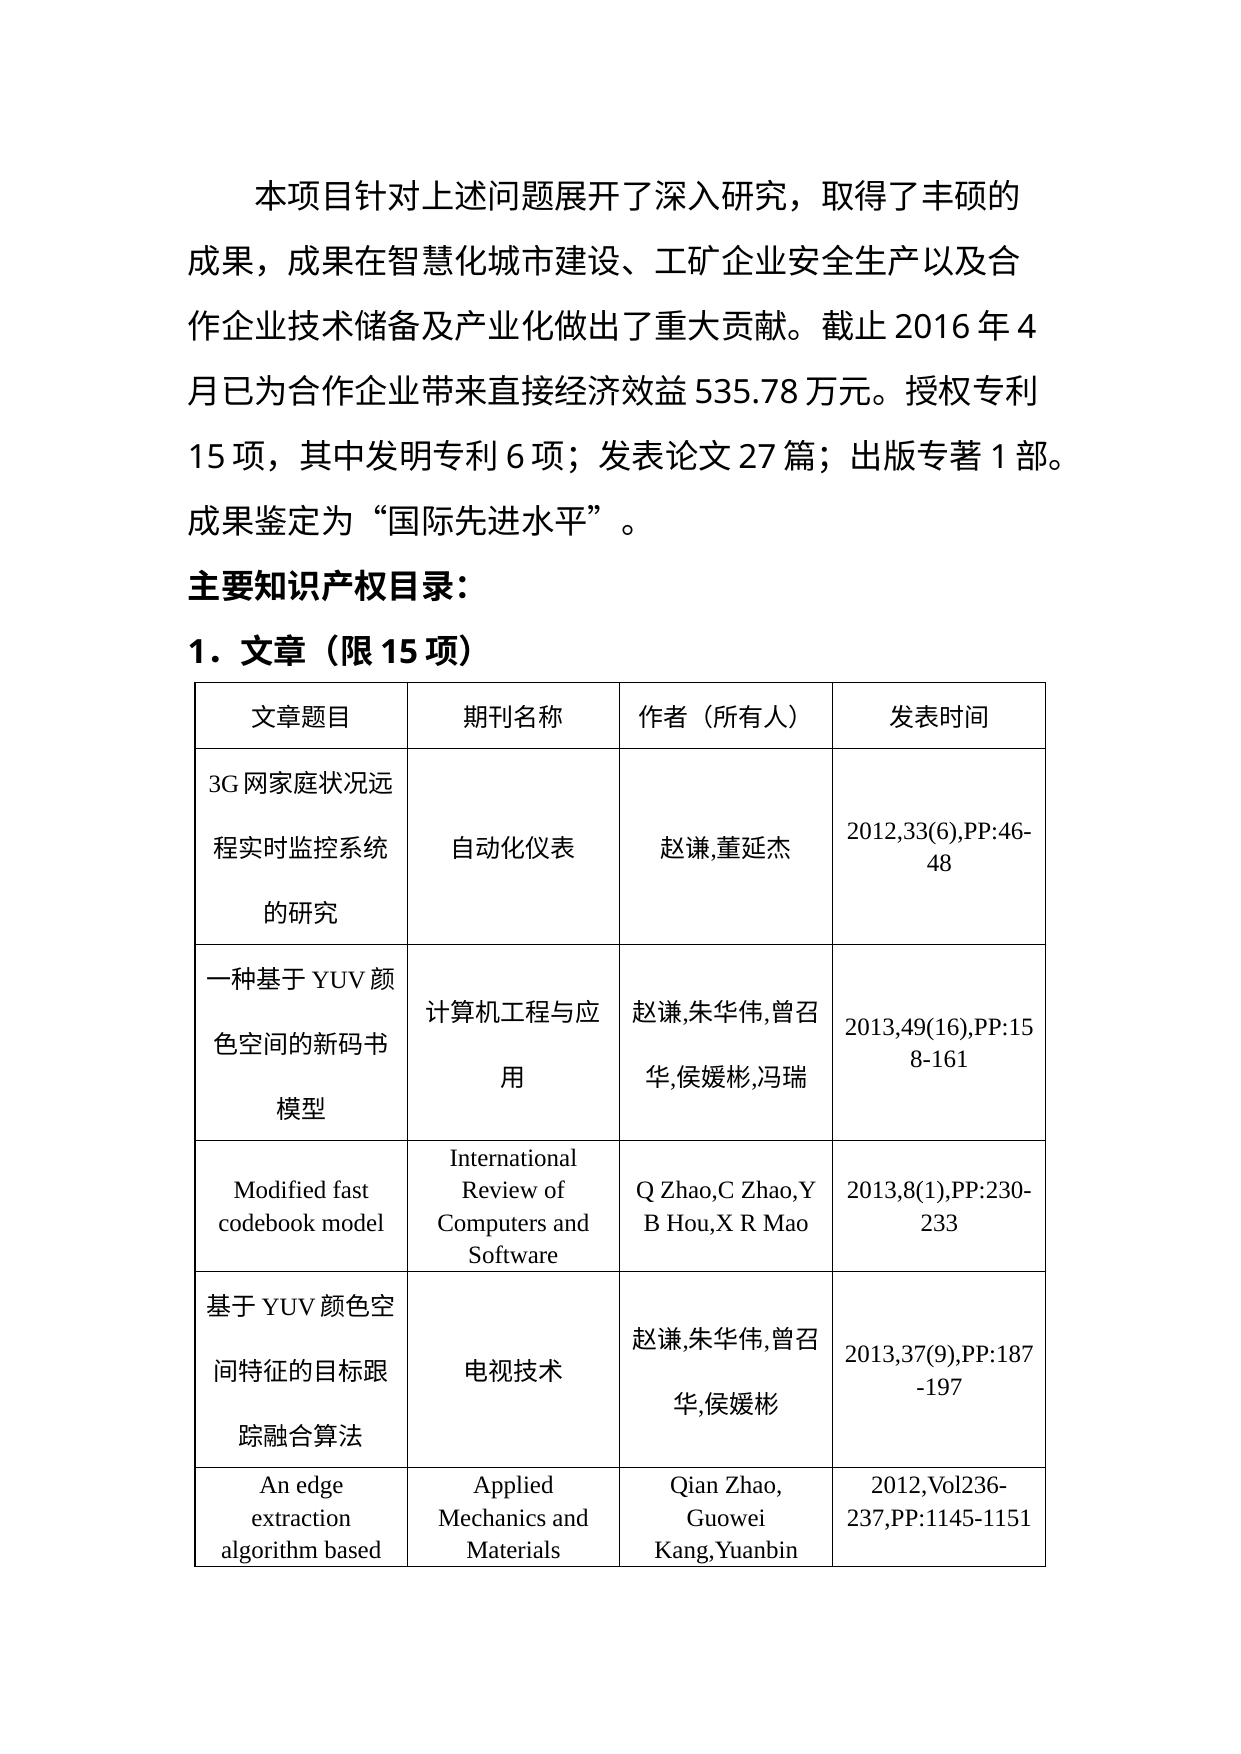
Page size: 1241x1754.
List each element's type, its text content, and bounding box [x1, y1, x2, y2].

table_cell 赵谦,朱华伟,曾召华,侯媛彬 [620, 1272, 832, 1467]
table_cell 2013,37(9),PP:187-197 [833, 1272, 1045, 1467]
table_header 作者（所有人） [620, 683, 832, 748]
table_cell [833, 1468, 1045, 1566]
table_header 发表时间 [833, 683, 1045, 748]
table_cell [196, 1468, 407, 1566]
table_cell 电视技术 [408, 1272, 619, 1467]
list 文章（限15项） [187, 617, 1053, 682]
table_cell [620, 1468, 832, 1566]
table_cell 2012,33(6),PP:46-48 [833, 749, 1045, 944]
table_cell 一种基于YUV颜色空间的新码书模型 [196, 945, 407, 1140]
table_cell 基于YUV颜色空间特征的目标跟踪融合算法 [196, 1272, 407, 1467]
table_cell 计算机工程与应用 [408, 945, 619, 1140]
text 本项目针对上述问题展开了深入研究，取得了丰硕的成果，成果在智慧化城市建设、工矿企业安全生产以及合作企业技术储备及产业化做出了重大贡献。截止2016年4月已为合作企业带来直接经济效益535.78万元。授权专利15项，其中发明专利6项；发表论文27篇；出版专著1部。成果鉴定为“国际先进水平”。 [187, 162, 1053, 552]
table_cell 赵谦,董延杰 [620, 749, 832, 944]
table_cell International Review of Computers and Software [408, 1141, 619, 1271]
table_cell Q Zhao,C Zhao,Y B Hou,X R Mao [620, 1141, 832, 1271]
table_cell 2013,8(1),PP:230-233 [833, 1141, 1045, 1271]
table_cell 2013,49(16),PP:158-161 [833, 945, 1045, 1140]
table_header 文章题目 [196, 683, 407, 748]
table_header 期刊名称 [408, 683, 619, 748]
table_cell 自动化仪表 [408, 749, 619, 944]
table_cell Modified fast codebook model [196, 1141, 407, 1271]
table_cell 赵谦,朱华伟,曾召华,侯媛彬,冯瑞 [620, 945, 832, 1140]
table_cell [408, 1468, 619, 1566]
table_cell 3G网家庭状况远程实时监控系统的研究 [196, 749, 407, 944]
text 主要知识产权目录： [187, 552, 1053, 617]
